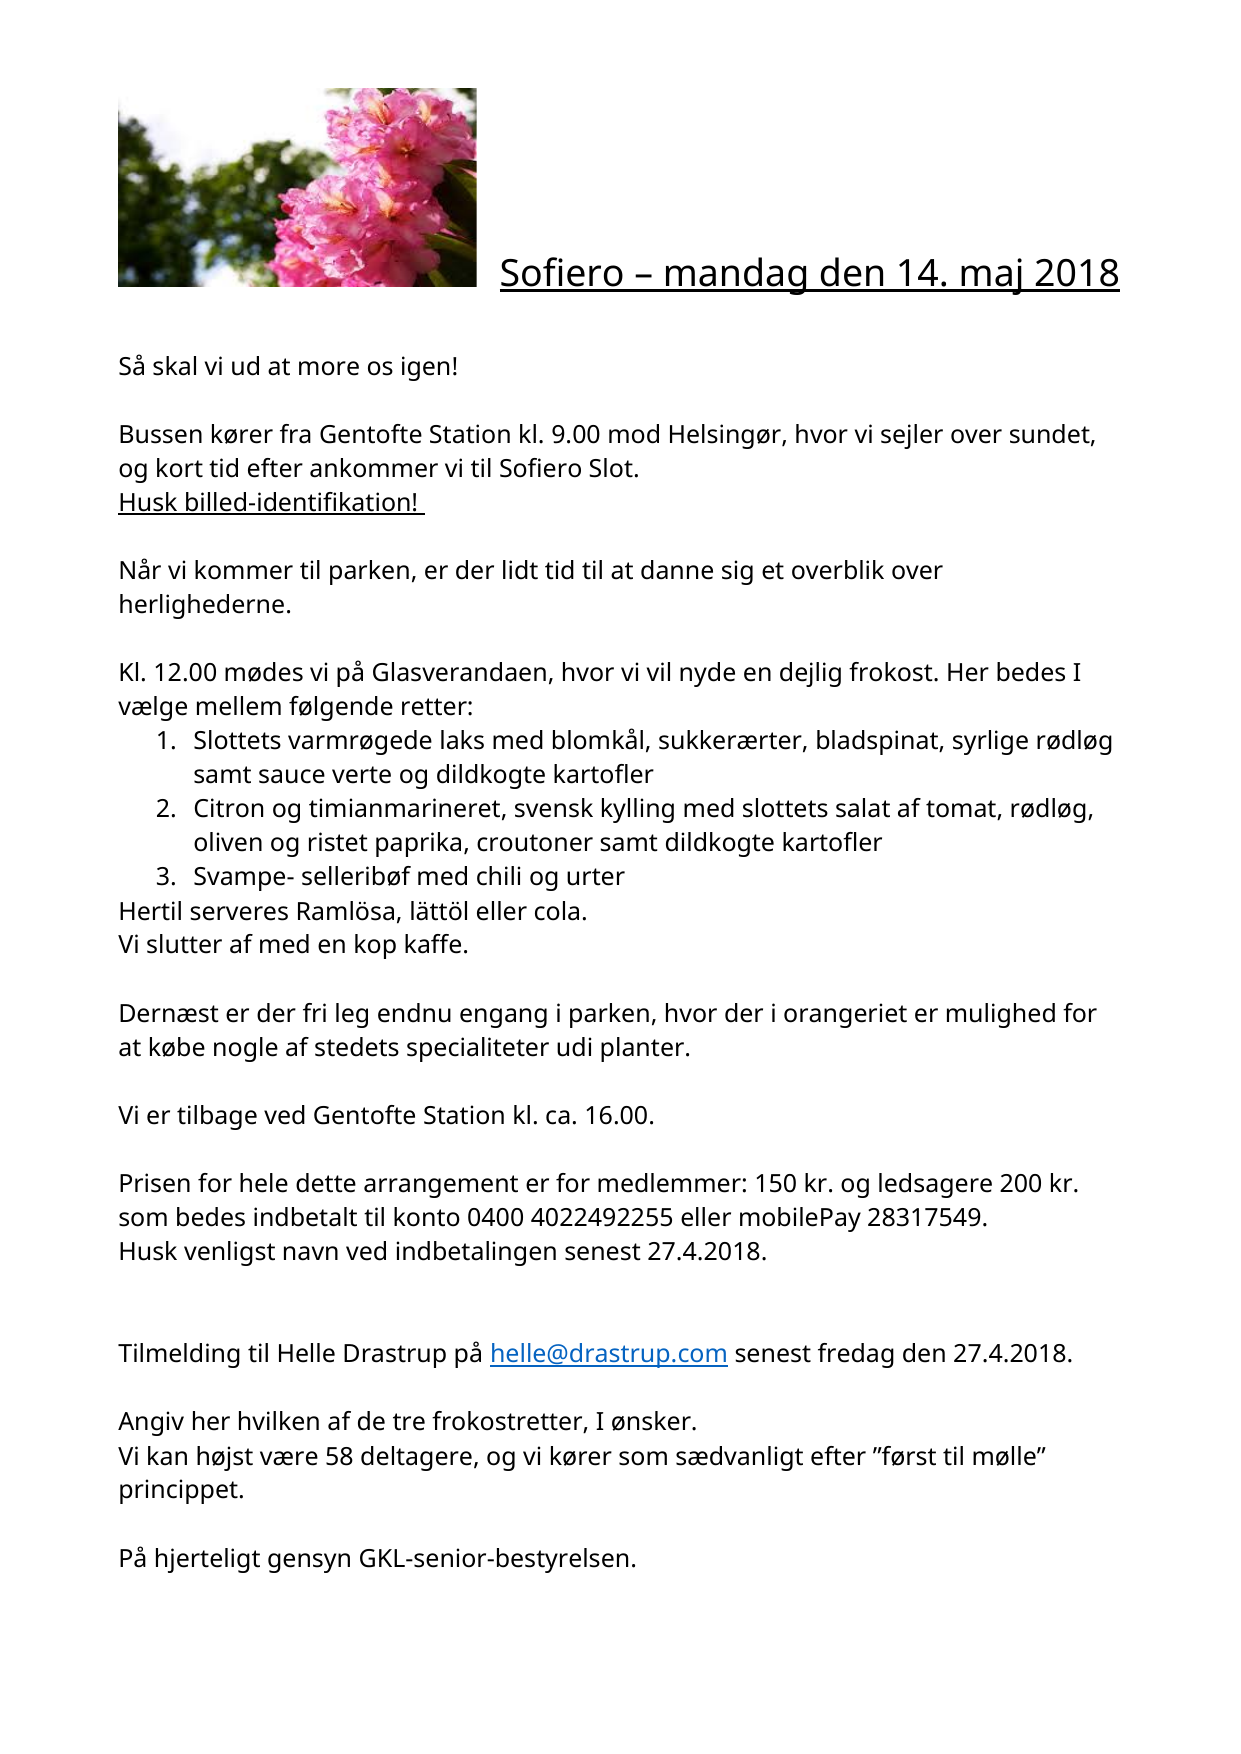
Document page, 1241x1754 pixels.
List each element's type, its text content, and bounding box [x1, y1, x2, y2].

text Prisen for hele dette arrangement er for medlemmer: 150 kr. og ledsagere 200 kr. [118, 1166, 1122, 1200]
list Svampe- selleribøf med chili og urter [156, 859, 1122, 893]
text Dernæst er der fri leg endnu engang i parken, hvor der i orangeriet er mulighed for at købe nogle af stedets specialiteter udi planter. [118, 995, 1122, 1063]
text Kl. 12.00 mødes vi på Glasverandaen, hvor vi vil nyde en dejlig frokost. Her bedes I vælge mellem følgende retter: [118, 655, 1122, 723]
text som bedes indbetalt til konto 0400 4022492255 eller mobilePay 28317549. [118, 1200, 1122, 1234]
text Angiv her hvilken af de tre frokostretter, I ønsker. [118, 1404, 1122, 1438]
text Tilmelding til Helle Drastrup på helle@drastrup.com senest fredag den 27.4.2018. [118, 1336, 1122, 1370]
text Vi er tilbage ved Gentofte Station kl. ca. 16.00. [118, 1097, 1122, 1132]
text Husk billed-identifikation! [118, 484, 1122, 518]
text Husk venligst navn ved indbetalingen senest 27.4.2018. [118, 1234, 1122, 1268]
text Vi kan højst være 58 deltagere, og vi kører som sædvanligt efter ”først til mølle” princippet. [118, 1438, 1122, 1506]
text Så skal vi ud at more os igen! [118, 348, 1122, 382]
text Når vi kommer til parken, er der lidt tid til at danne sig et overblik over herlighederne. [118, 552, 1122, 621]
text Bussen kører fra Gentofte Station kl. 9.00 mod Helsingør, hvor vi sejler over sundet, og kort tid efter ankommer vi til Sofiero Slot. [118, 416, 1122, 484]
list Citron og timianmarineret, svensk kylling med slottets salat af tomat, rødløg, oliven og ristet paprika, croutoner samt dildkogte kartofler [156, 791, 1122, 859]
list Slottets varmrøgede laks med blomkål, sukkerærter, bladspinat, syrlige rødløg samt sauce verte og dildkogte kartofler [156, 723, 1122, 791]
text Hertil serveres Ramlösa, lättöl eller cola. [118, 893, 1122, 927]
picture [118, 88, 477, 287]
text Vi slutter af med en kop kaffe. [118, 927, 1122, 961]
text På hjerteligt gensyn GKL-senior-bestyrelsen. [118, 1540, 1122, 1574]
